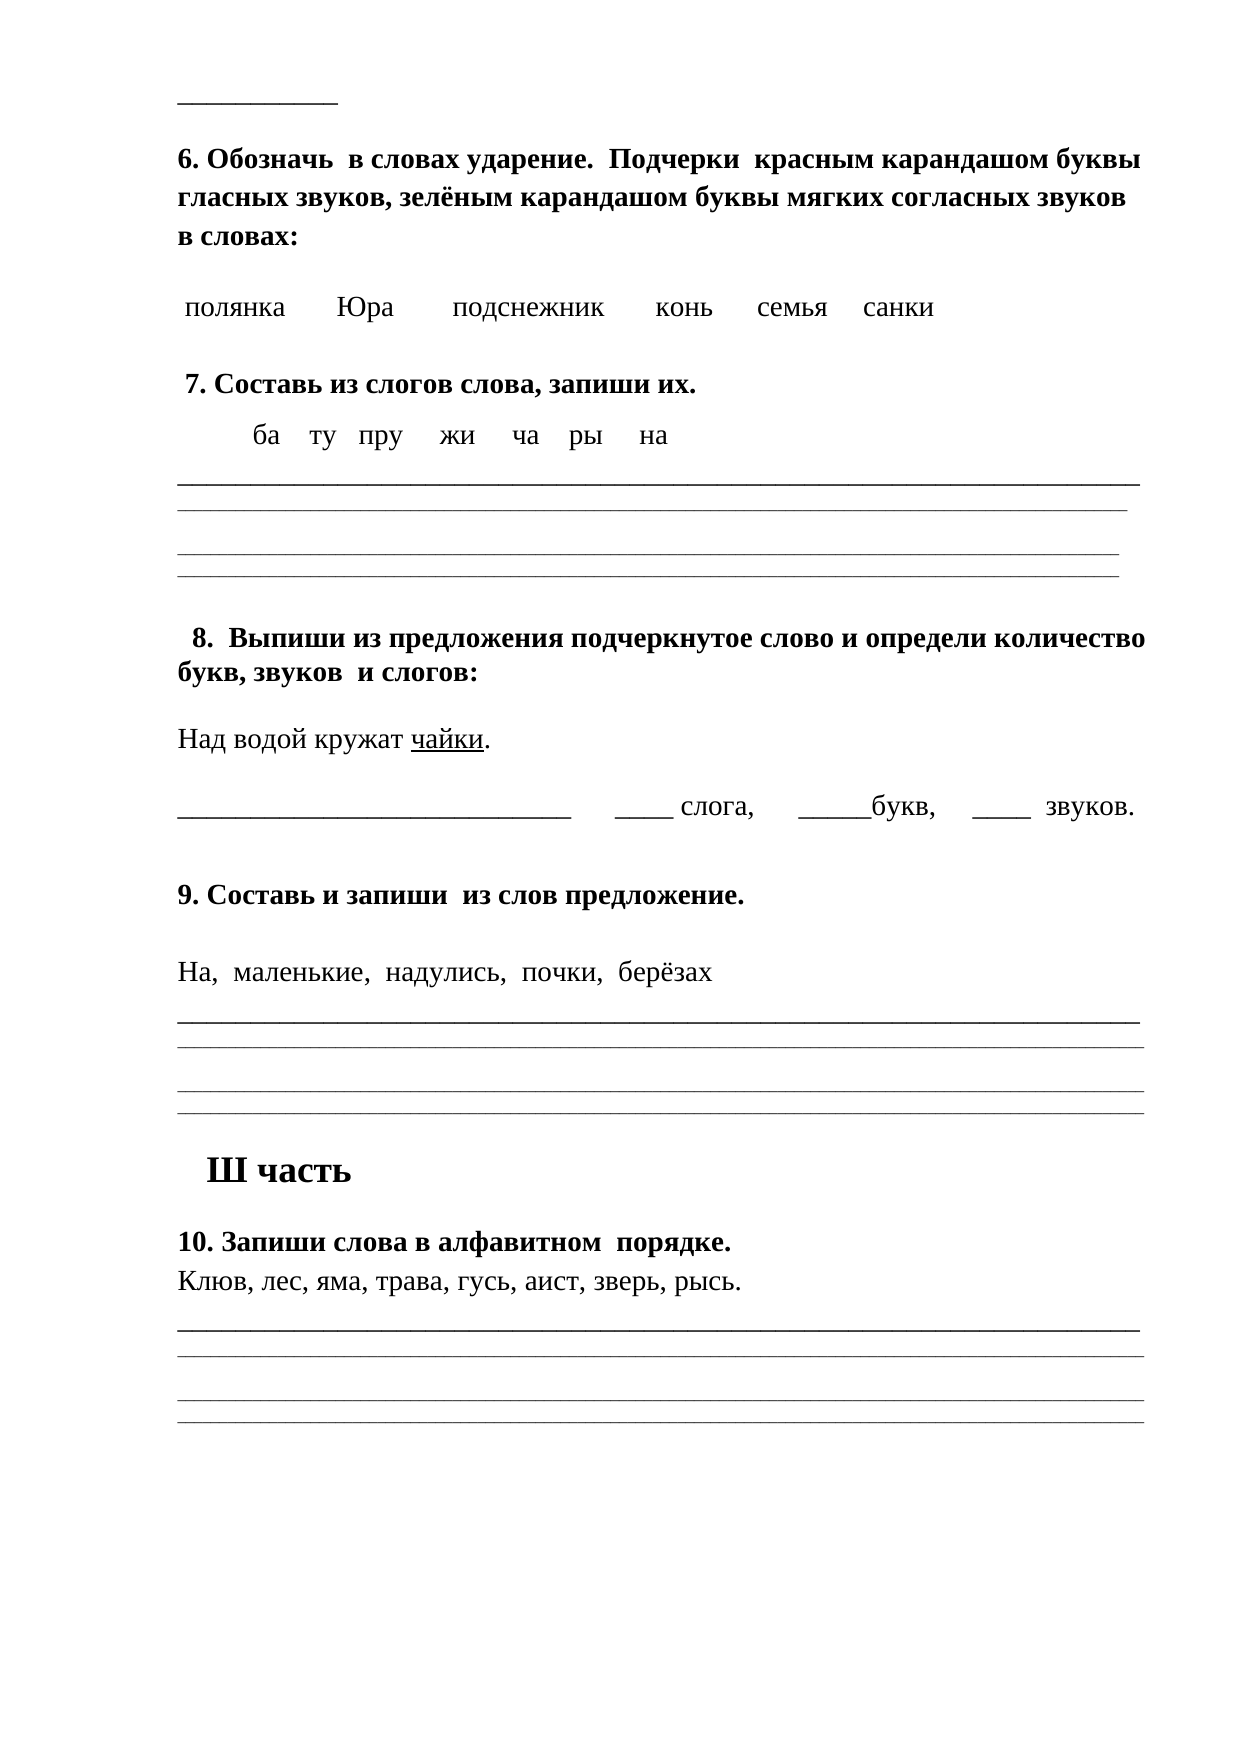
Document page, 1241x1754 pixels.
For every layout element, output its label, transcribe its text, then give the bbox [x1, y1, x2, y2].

text __________________________________________________________________ [177, 1302, 1152, 1335]
text __________________________________________________________________________________________________________________ [177, 494, 1152, 513]
text ____________________________________________________________________________________________________________________ [177, 1384, 1152, 1403]
text ____________________________________________________________________________________________________________________ [177, 1097, 1152, 1116]
text ___________ [177, 74, 1152, 107]
text На, маленькие, надулись, почки, берёзах __________________________________________________________________ [177, 916, 1152, 1026]
text 8. Выпиши из предложения подчеркнутое слово и определи количество букв, звуков и слогов: [177, 621, 1152, 688]
text _________________________________________________________________________________________________________________ [177, 560, 1152, 579]
text полянка Юра подснежник конь семья санки [177, 289, 1152, 323]
text Над водой кружат чайки. [177, 721, 1152, 755]
text __________________________________________________________________ [177, 456, 1152, 489]
text ___________________________ ____ слога, _____букв, ____ звуков. [177, 788, 1152, 822]
text 6. Обозначь в словах ударение. Подчерки красным карандашом буквы гласных звуков, зелёным карандашом буквы мягких согласных звуков в словах: [177, 141, 1152, 252]
text ____________________________________________________________________________________________________________________ [177, 1340, 1152, 1359]
text Клюв, лес, яма, трава, гусь, аист, зверь, рысь. [177, 1263, 1152, 1297]
text ____________________________________________________________________________________________________________________ [177, 1031, 1152, 1050]
text 7. Составь из слогов слова, запиши их. [177, 367, 1152, 400]
text ____________________________________________________________________________________________________________________ [177, 1406, 1152, 1425]
text 10. Запиши слова в алфавитном порядке. [177, 1224, 1152, 1258]
text ____________________________________________________________________________________________________________________ [177, 1075, 1152, 1094]
text 9. Составь и запиши из слов предложение. [177, 877, 1152, 911]
text Ш часть [177, 1148, 1152, 1191]
text ба ту пру жи ча ры на [252, 417, 1152, 451]
text _________________________________________________________________________________________________________________ [177, 538, 1152, 557]
